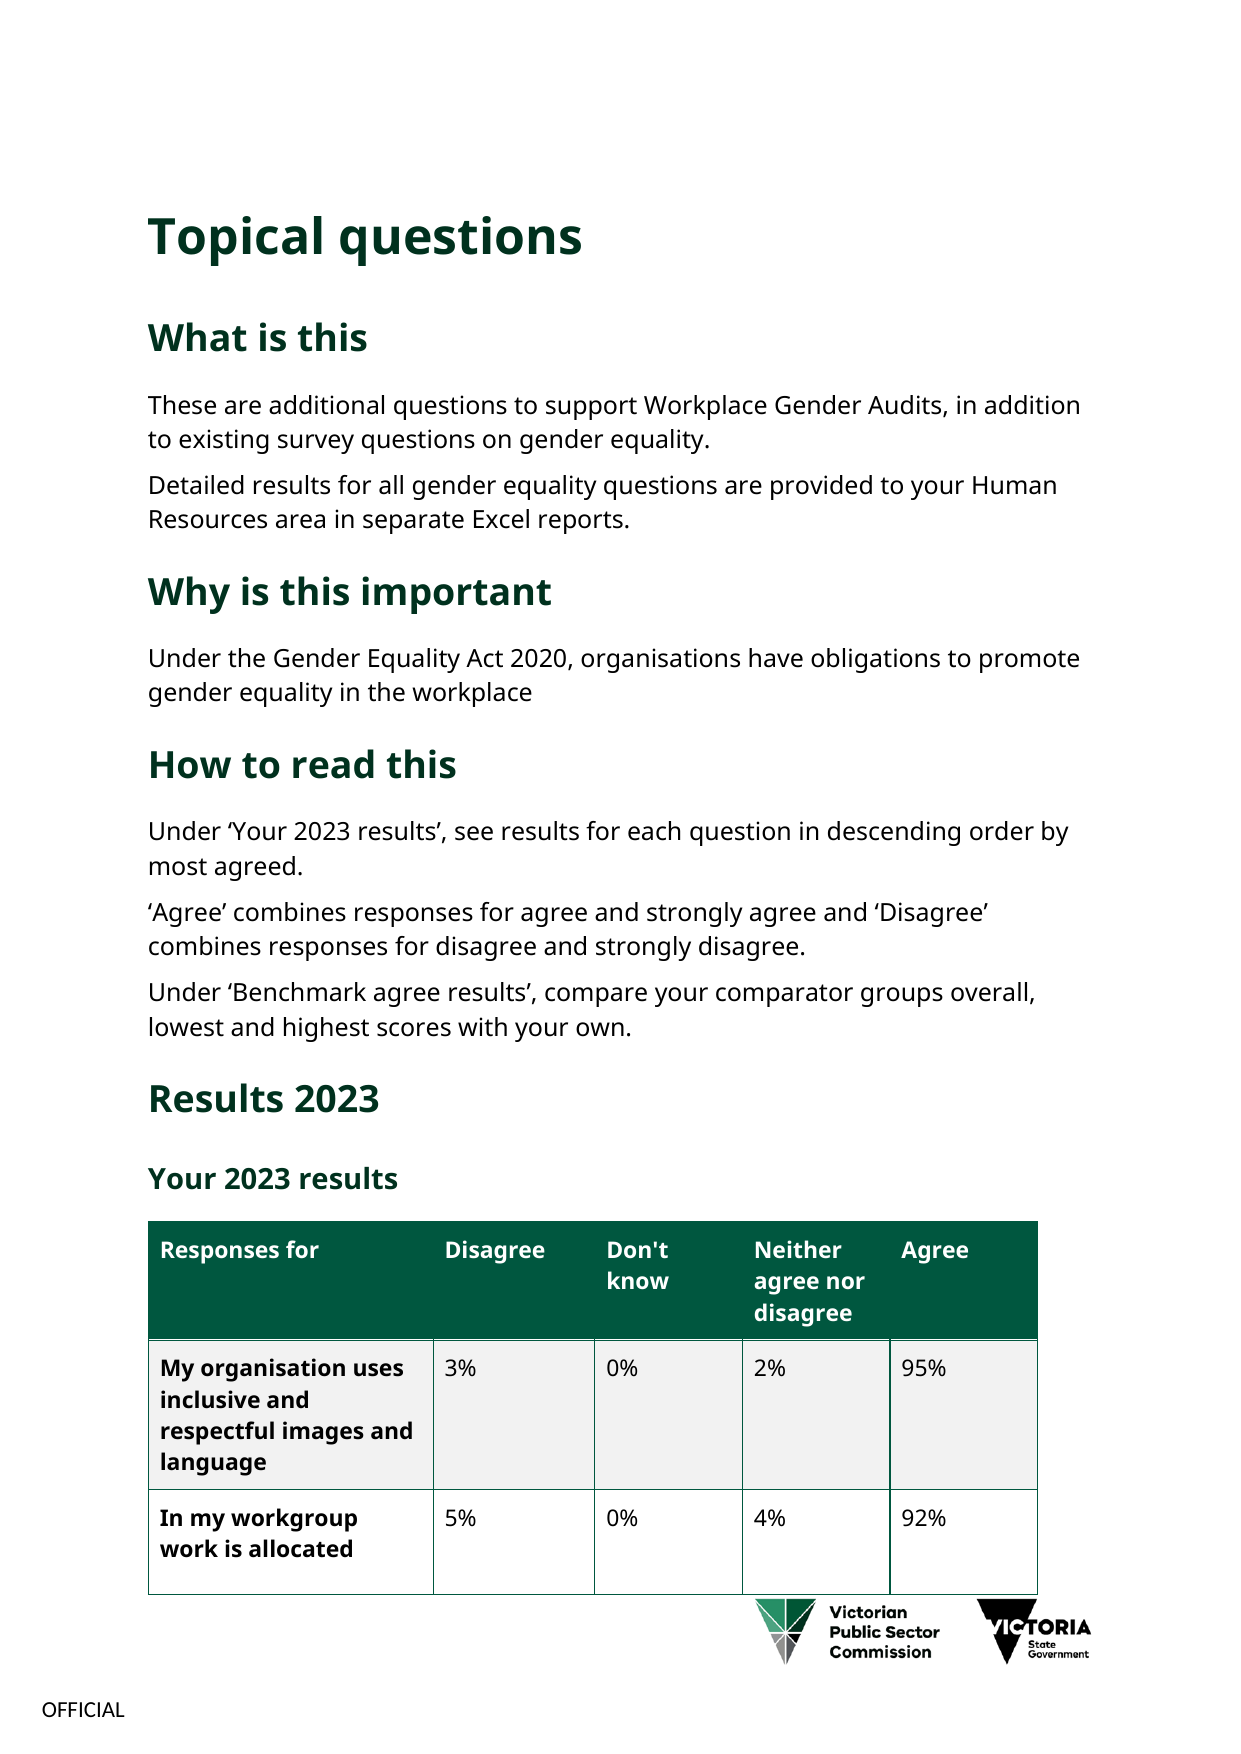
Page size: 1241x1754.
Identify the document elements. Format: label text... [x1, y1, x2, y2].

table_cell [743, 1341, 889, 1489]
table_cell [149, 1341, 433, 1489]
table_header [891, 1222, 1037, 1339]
text Detailed results for all gender equality questions are provided to your Human Resources area in separate Excel reports. [148, 468, 1092, 536]
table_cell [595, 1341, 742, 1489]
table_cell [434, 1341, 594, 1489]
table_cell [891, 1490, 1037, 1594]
text Under the Gender Equality Act 2020, organisations have obligations to promote gender equality in the workplace [148, 641, 1092, 709]
subtitle What is this [148, 311, 1092, 362]
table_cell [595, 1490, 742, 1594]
subtitle Results 2023 [148, 1072, 1092, 1123]
subtitle Why is this important [148, 565, 1092, 616]
subtitle Topical questions [148, 201, 1092, 269]
text These are additional questions to support Workplace Gender Audits, in addition to existing survey questions on gender equality. [148, 387, 1092, 455]
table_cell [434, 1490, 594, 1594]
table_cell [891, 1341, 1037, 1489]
subtitle How to read this [148, 738, 1092, 789]
text ‘Agree’ combines responses for agree and strongly agree and ‘Disagree’ combines responses for disagree and strongly disagree. [148, 894, 1092, 963]
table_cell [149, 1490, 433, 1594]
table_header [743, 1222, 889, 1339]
text Under ‘Your 2023 results’, see results for each question in descending order by most agreed. [148, 814, 1092, 882]
text Under ‘Benchmark agree results’, compare your comparator groups overall, lowest and highest scores with your own. [148, 975, 1092, 1043]
subtitle Your 2023 results [148, 1159, 1092, 1198]
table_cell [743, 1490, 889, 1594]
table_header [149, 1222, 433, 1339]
picture [754, 1598, 1093, 1666]
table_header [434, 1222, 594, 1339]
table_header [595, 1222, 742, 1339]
